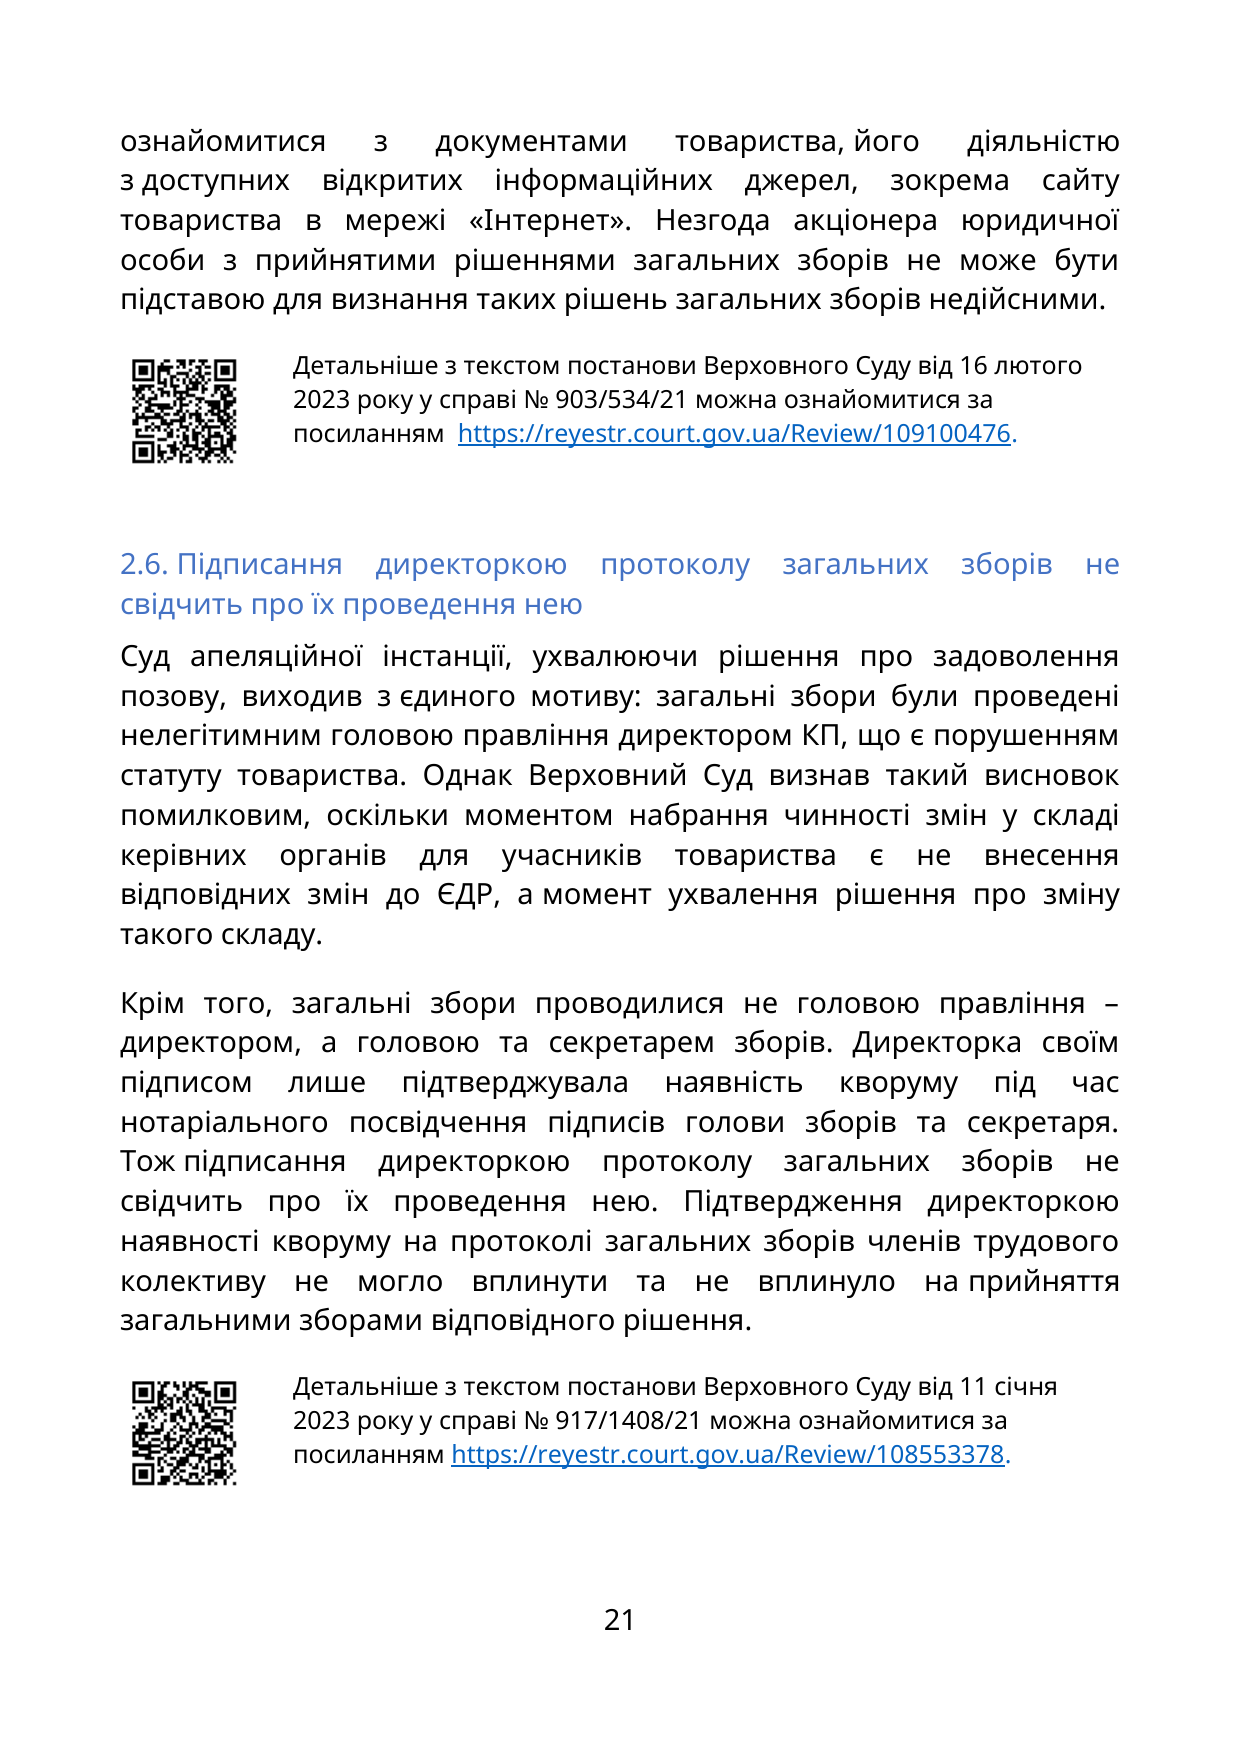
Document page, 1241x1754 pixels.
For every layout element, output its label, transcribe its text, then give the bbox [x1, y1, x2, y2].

table_header [120, 1368, 282, 1539]
text Крім того, загальні збори проводилися не головою правління – директором, а головою та секретарем зборів. Директорка своїм підписом лише підтверджувала наявність кворуму під час нотаріального посвідчення підписів голови зборів та секретаря. Тож підписання директоркою протоколу загальних зборів не свідчить про їх проведення нею. Підтвердження директоркою наявності кворуму на протоколі загальних зборів членів трудового колективу не могло вплинути та не вплинуло на прийняття загальними зборами відповідного рішення. [120, 982, 1120, 1339]
picture [120, 1370, 249, 1498]
text Суд апеляційної інстанції, ухвалюючи рішення про задоволення позову, виходив з єдиного мотиву: загальні збори були проведені нелегітимним головою правління директором КП, що є порушенням статуту товариства. Однак Верховний Суд визнав такий висновок помилковим, оскільки моментом набрання чинності змін у складі керівних органів для учасників товариства є не внесення відповідних змін до ЄДР, а момент ухвалення рішення про зміну такого складу. [120, 635, 1120, 953]
table_header Детальніше з текстом постанови Верховного Суду від 16 лютого 2023 року у справі № 903/534/21 можна ознайомитися за посиланням https://reyestr.court.gov.ua/Review/109100476. [282, 348, 1119, 518]
table_header Детальніше з текстом постанови Верховного Суду від 11 січня 2023 року у справі № 917/1408/21 можна ознайомитися за посиланням https://reyestr.court.gov.ua/Review/108553378. [282, 1368, 1119, 1539]
table_header [120, 348, 282, 518]
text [120, 120, 1120, 318]
text 2.6. Підписання директоркою протоколу загальних зборів не свідчить про їх проведення нею [120, 543, 1120, 623]
picture [120, 347, 249, 476]
